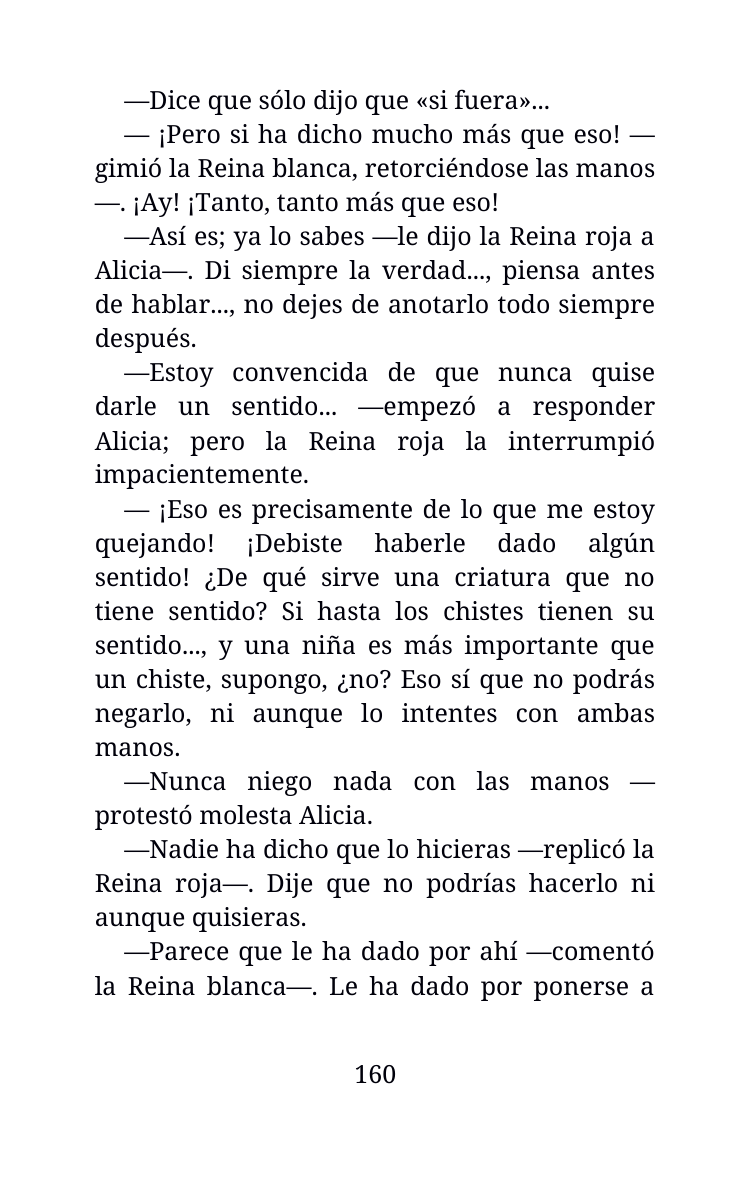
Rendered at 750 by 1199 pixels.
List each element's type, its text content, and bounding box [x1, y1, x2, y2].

text —Nunca niego nada con las manos —protestó molesta Alicia. [94, 764, 656, 832]
text — ¡Eso es precisamente de lo que me estoy quejando! ¡Debiste haberle dado algún sentido! ¿De qué sirve una criatura que no tiene sentido? Si hasta los chistes tienen su sentido..., y una niña es más importante que un chiste, supongo, ¿no? Eso sí que no podrás negarlo, ni aunque lo intentes con ambas manos. [94, 491, 656, 764]
text —Dice que sólo dijo que «si fuera»... [94, 82, 656, 117]
text — ¡Pero si ha dicho mucho más que eso! —gimió la Reina blanca, retorciéndose las manos—. ¡Ay! ¡Tanto, tanto más que eso! [94, 117, 656, 219]
text —Nadie ha dicho que lo hicieras —replicó la Reina roja—. Dije que no podrías hacerlo ni aunque quisieras. [94, 832, 656, 934]
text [94, 934, 656, 1002]
text —Así es; ya lo sabes —le dijo la Reina roja a Alicia—. Di siempre la verdad..., piensa antes de hablar..., no dejes de anotarlo todo siempre después. [94, 219, 656, 355]
text —Estoy convencida de que nunca quise darle un sentido... —empezó a responder Alicia; pero la Reina roja la interrumpió impacientemente. [94, 355, 656, 491]
